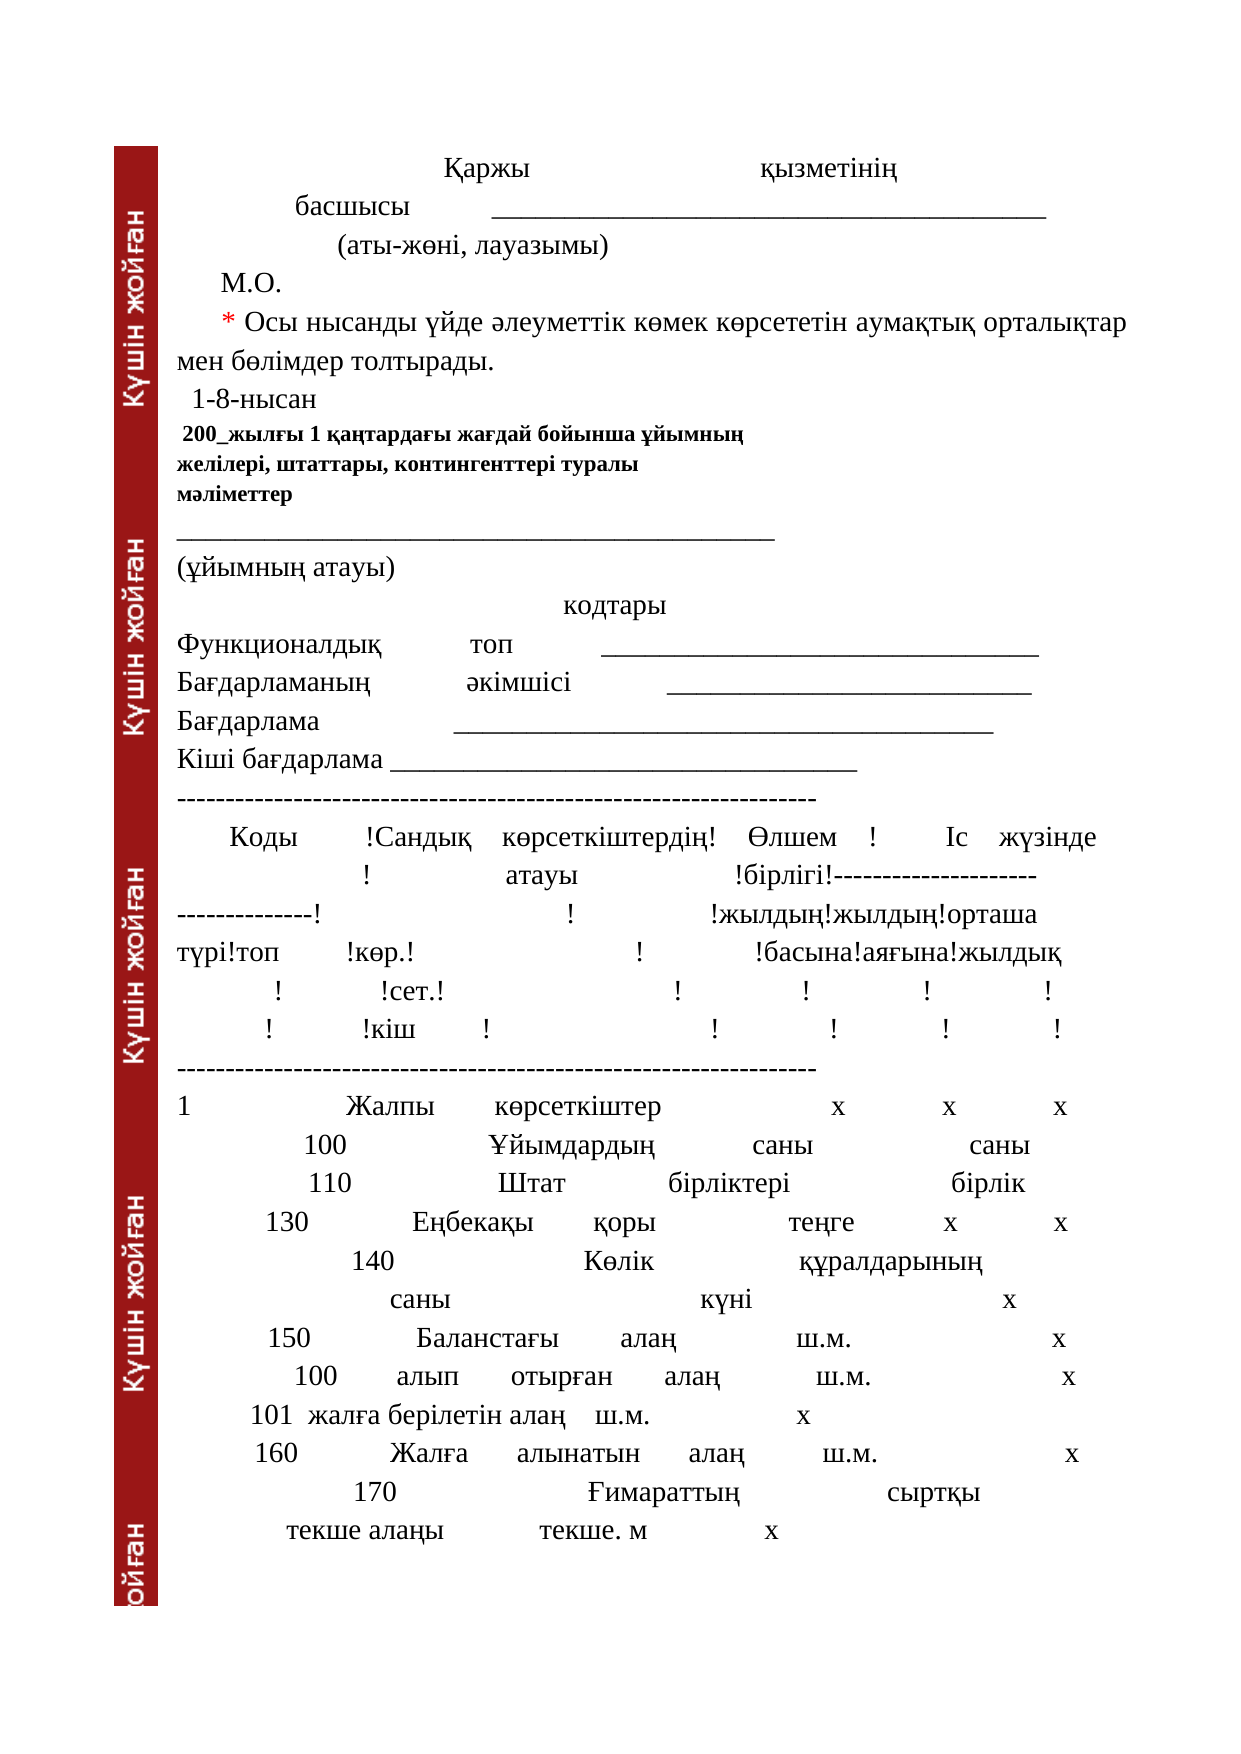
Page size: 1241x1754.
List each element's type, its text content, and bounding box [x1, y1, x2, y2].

picture [114, 299, 158, 304]
picture [114, 775, 158, 780]
text * Осы нысанды үйде әлеуметтiк көмек көрсететiн аумақтық орталықтар мен бөлiмдер толтырады. [112, 304, 1128, 376]
picture [114, 376, 158, 381]
text Функционалдық топ ______________________________ Бағдарламаның әкiмшiсi _________________________ Бағдарлама _____________________________________ Кiшi бағдарлама ________________________________ [112, 626, 1128, 775]
text 1-8-нысан [112, 381, 1128, 415]
text 160 Жалға алынатын алаң ш.м. х 170 Ғимараттың сыртқы текше алаңы текше. м х [112, 1435, 1128, 1546]
picture [114, 582, 158, 587]
text Қаржы қызметiнiң басшысы ______________________________________ (аты-жөнi, лауазымы) [112, 150, 1128, 261]
picture [114, 261, 158, 266]
picture [114, 146, 158, 150]
picture [114, 415, 158, 420]
picture [114, 1546, 158, 1606]
picture [114, 621, 158, 626]
text 200_жылғы 1 қаңтардағы жағдай бойынша ұйымның желiлерi, штаттары, контингенттерi туралы мәлiметтер [112, 420, 1128, 507]
picture [114, 1430, 158, 1435]
text кодтары [112, 587, 1128, 621]
text ------------------------------------------------------------------ Коды !Сандық көрсеткiштердiң! Өлшем ! Iс жүзiнде ! атауы !бірлігі!--------------------- --------------! ! !жылдың!жылдың!орташа түрi!топ !көр.! ! !басына!аяғына!жылдық ! !сет.! ! ! ! ! ! !кiш ! ! ! ! ! ------------------------------------------------------------------ 1 Жалпы көрсеткiштер х х х 100 Ұйымдардың саны саны 110 Штат бiрлiктерi бiрлiк 130 Еңбекақы қоры теңге х х 140 Көлiк құралдарының саны күнi х 150 Баланстағы алаң ш.м. х 100 алып отырған алаң ш.м. х 101 жалға берiлетiн алаң ш.м. х [112, 780, 1128, 1430]
text М.О. [112, 266, 1128, 299]
text _________________________________________ (ұйымның атауы) [112, 510, 1128, 582]
